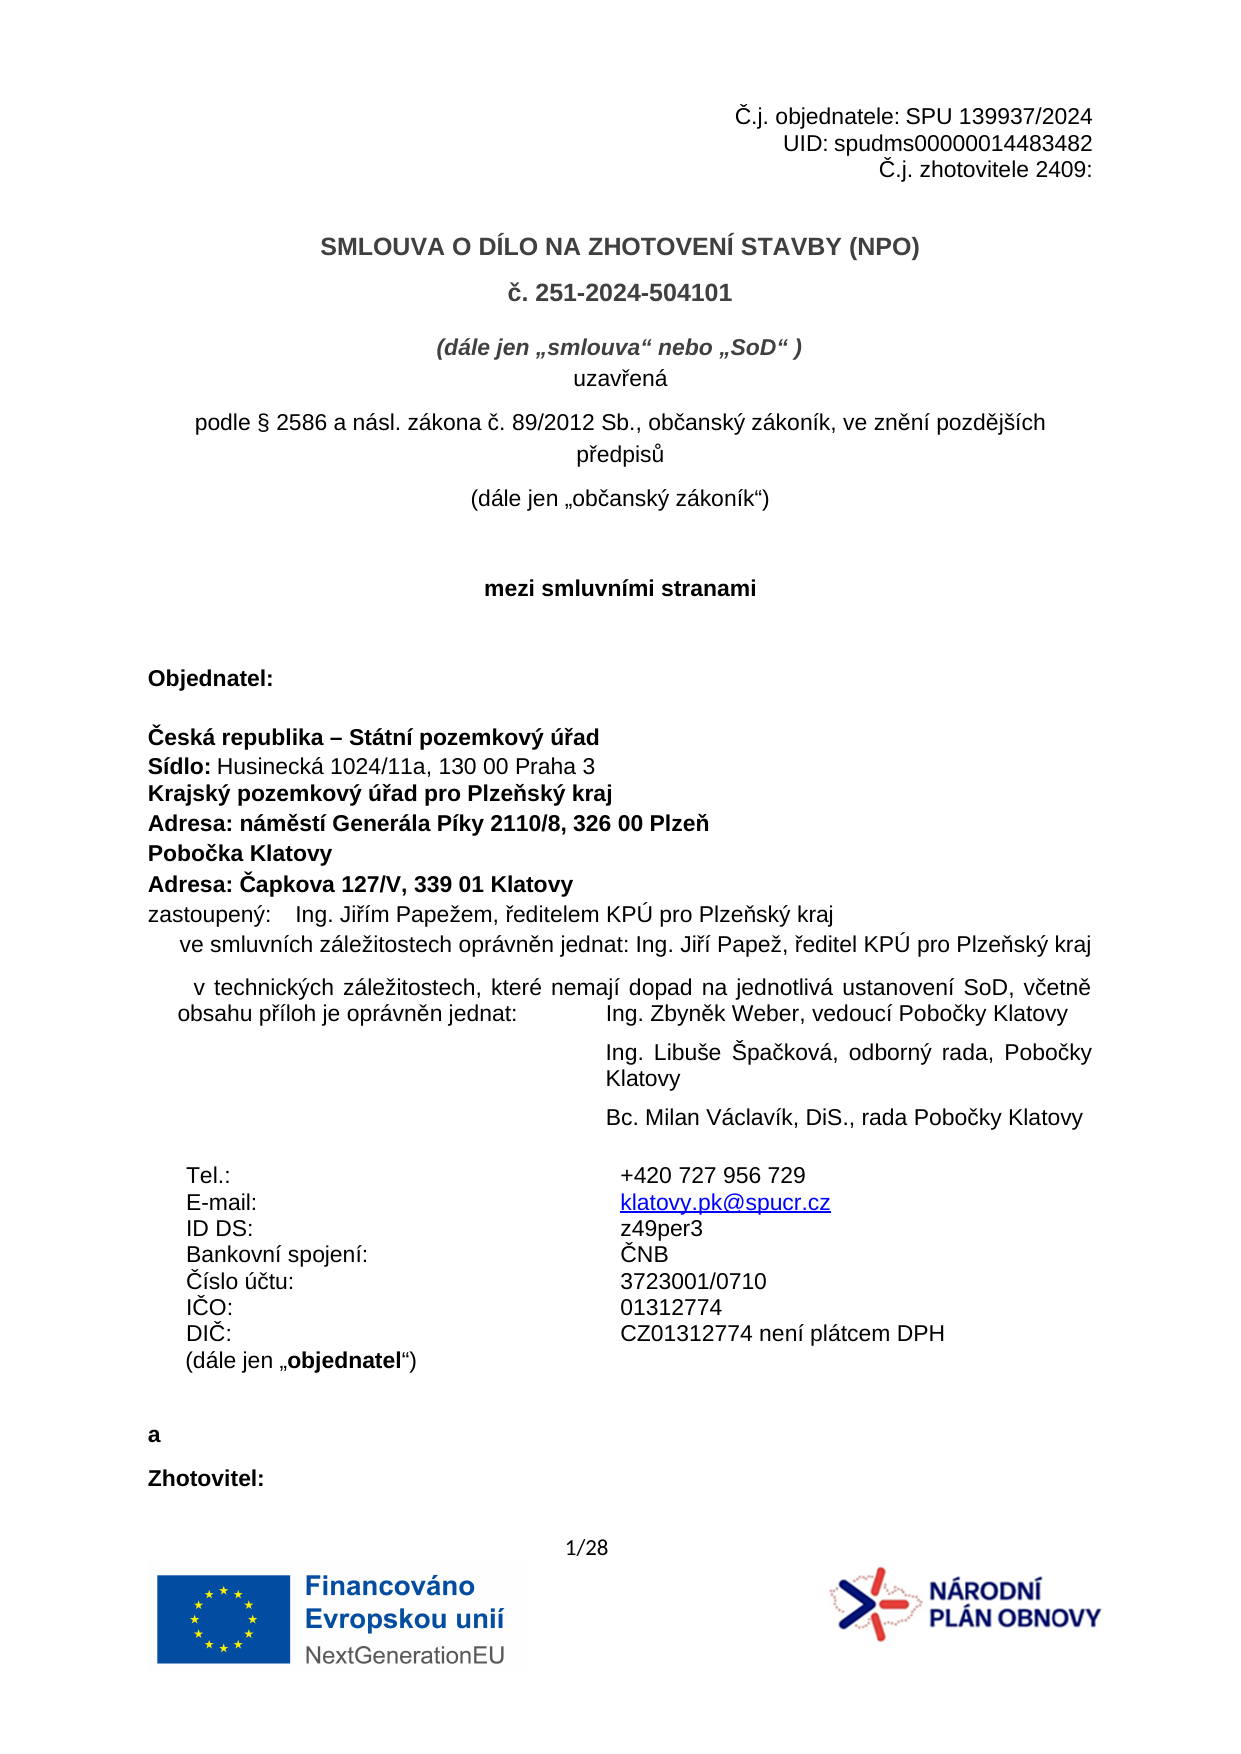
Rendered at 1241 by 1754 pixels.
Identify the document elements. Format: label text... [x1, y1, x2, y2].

text Česká republika – Státní pozemkový úřad [148, 722, 1092, 751]
text v technických záležitostech, které nemají dopad na jednotlivá ustanovení SoD, včetně obsahu příloh je oprávněn jednat: Ing. Zbyněk Weber, vedoucí Pobočky Klatovy [148, 974, 1092, 1026]
text Pobočka Klatovy [148, 840, 1092, 867]
text E-mail: klatovy.pk@spucr.cz [148, 1189, 1092, 1215]
text Zhotovitel: [148, 1465, 1092, 1491]
text Bankovní spojení: ČNB [148, 1241, 1092, 1268]
text IČO: 01312774 [148, 1294, 1092, 1320]
text mezi smluvními stranami [148, 575, 1092, 601]
text ve smluvních záležitostech oprávněn jednat: Ing. Jiří Papež, ředitel KPÚ pro Plzeňský kraj [148, 931, 1092, 957]
picture [790, 1537, 1137, 1673]
text SMLOUVA O DÍLO NA ZHOTOVENÍ STAVBY (NPO) [148, 231, 1092, 260]
text zastoupený: Ing. Jiřím Papežem, ředitelem KPÚ pro Plzeňský kraj [148, 901, 1092, 927]
text (dále jen „smlouva“ nebo „SoD“ ) [148, 334, 1092, 360]
text Adresa: Čapkova 127/V, 339 01 Klatovy [148, 871, 1092, 897]
text Objednatel: [148, 663, 1092, 692]
text č. 251-2024-504101 [148, 278, 1092, 307]
text DIČ: CZ01312774 není plátcem DPH [148, 1320, 1092, 1347]
picture [147, 1561, 530, 1675]
text Adresa: náměstí Generála Píky 2110/8, 326 00 Plzeň [148, 810, 1092, 836]
text Sídlo: Husinecká 1024/11a, 130 00 Praha 3 [148, 751, 1092, 780]
text Krajský pozemkový úřad pro Plzeňský kraj [148, 780, 1092, 806]
text Bc. Milan Václavík, DiS., rada Pobočky Klatovy [606, 1104, 1092, 1130]
text Ing. Libuše Špačková, odborný rada, Pobočky Klatovy [605, 1039, 1092, 1092]
text ID DS: z49per3 [148, 1215, 1092, 1241]
text (dále jen „objednatel“) [148, 1347, 1092, 1373]
text (dále jen „občanský zákoník“) [148, 485, 1092, 511]
text podle § 2586 a násl. zákona č. 89/2012 Sb., občanský zákoník, ve znění pozdějších předpisů [148, 409, 1092, 467]
text uzavřená [148, 365, 1092, 392]
text Číslo účtu: 3723001/0710 [148, 1268, 1092, 1294]
text Tel.: +420 727 956 729 [148, 1162, 1092, 1189]
text a [148, 1421, 1092, 1447]
